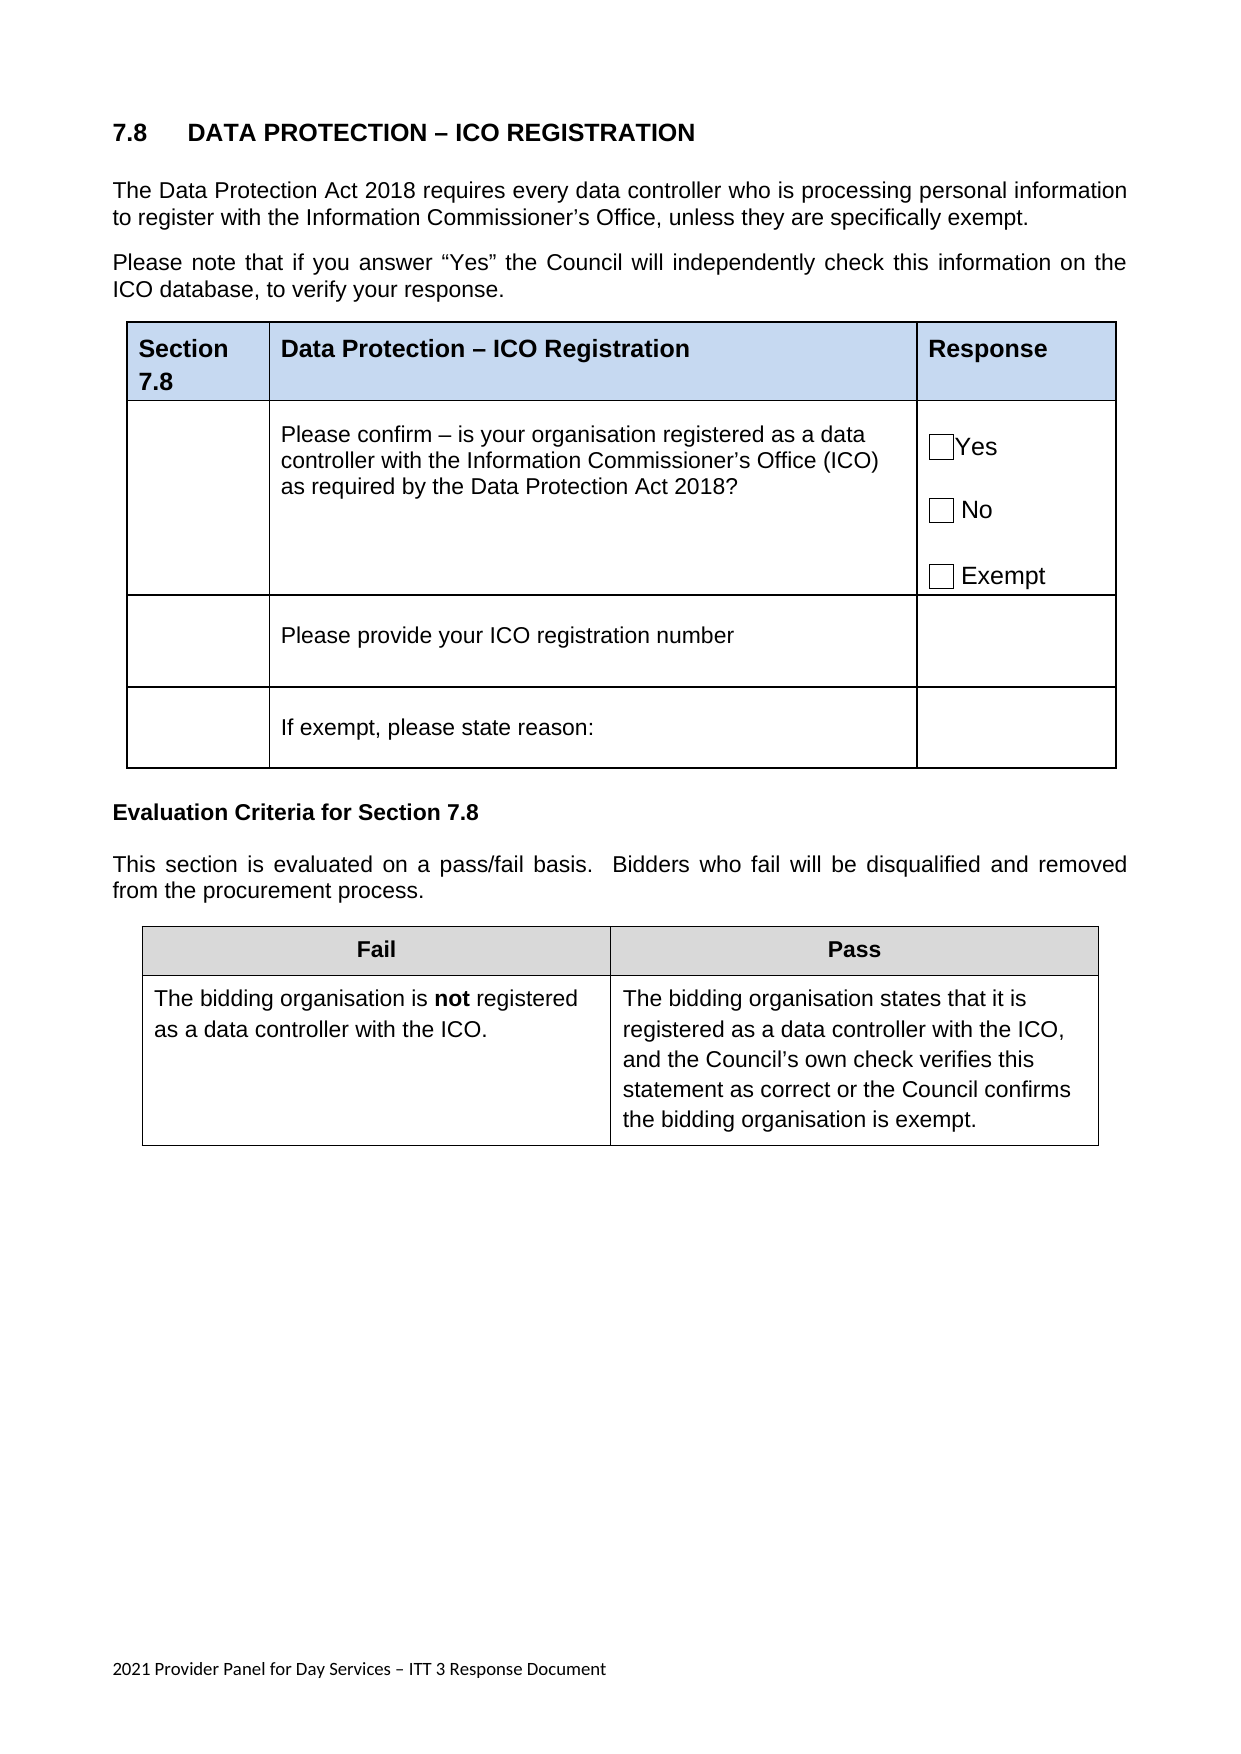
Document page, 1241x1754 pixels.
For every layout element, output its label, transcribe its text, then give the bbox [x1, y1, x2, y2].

table_cell [128, 401, 269, 594]
text This section is evaluated on a pass/fail basis. Bidders who fail will be disqualified and removed from the procurement process. [112, 851, 1128, 904]
table_header Section 7.8 [128, 323, 269, 400]
table_cell The bidding organisation states that it is registered as a data controller with the ICO, and the Council’s own check verifies this statement as correct or the Council confirms the bidding organisation is exempt. [611, 976, 1098, 1145]
table_cell [918, 596, 1115, 686]
text 7.8 DATA PROTECTION – ICO REGISTRATION [112, 118, 1128, 147]
table_header Pass [611, 927, 1098, 975]
table_header Response [918, 323, 1115, 400]
table_cell Please provide your ICO registration number [270, 596, 916, 686]
table_cell [128, 688, 269, 767]
table_cell Please confirm – is your organisation registered as a data controller with the Information Commissioner’s Office (ICO) as required by the Data Protection Act 2018? [270, 401, 916, 594]
table_cell [128, 596, 269, 686]
table_cell [918, 688, 1115, 767]
table_header Data Protection – ICO Registration [270, 323, 916, 400]
text Evaluation Criteria for Section 7.8 [112, 799, 1128, 825]
table_cell If exempt, please state reason: [270, 688, 916, 767]
text Please note that if you answer “Yes” the Council will independently check this information on the ICO database, to verify your response. [112, 249, 1128, 302]
table_cell The bidding organisation is not registered as a data controller with the ICO. [143, 976, 610, 1145]
table_header Fail [143, 927, 610, 975]
table_cell Yes No Exempt [918, 401, 1115, 594]
text The Data Protection Act 2018 requires every data controller who is processing personal information to register with the Information Commissioner’s Office, unless they are specifically exempt. [112, 177, 1128, 230]
